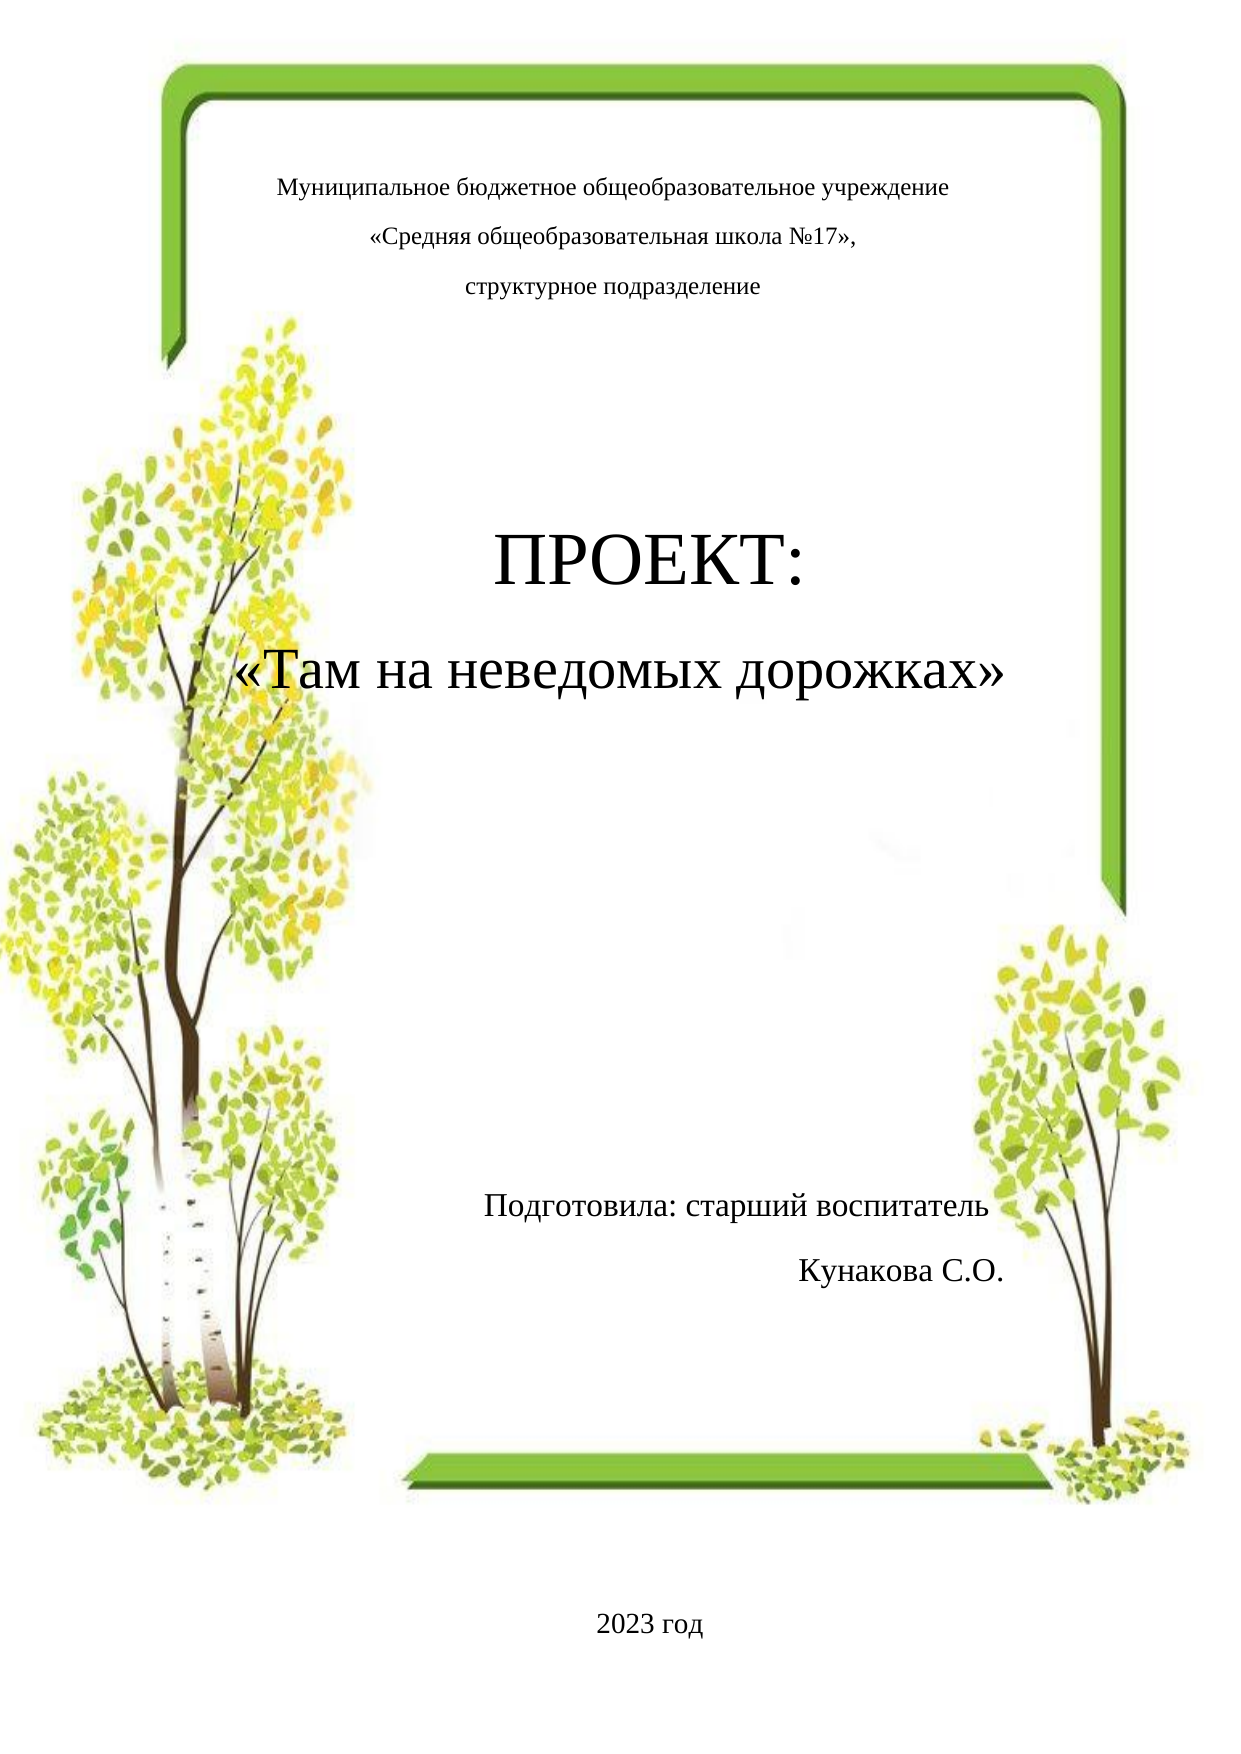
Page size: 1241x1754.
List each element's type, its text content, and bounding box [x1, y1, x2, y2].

text Кунакова С.О. [133, 1250, 1004, 1288]
text 2023 год [133, 1606, 1167, 1639]
text Муниципальное бюджетное общеобразовательное учреждение [59, 172, 1167, 200]
text Подготовила: старший воспитатель [133, 1185, 989, 1224]
picture [0, 0, 1241, 1588]
text «Средняя общеобразовательная школа №17», [59, 221, 1167, 250]
text «Там на неведомых дорожках» [74, 634, 1167, 701]
text структурное подразделение [59, 271, 1167, 299]
text ПРОЕКТ: [133, 514, 1167, 600]
